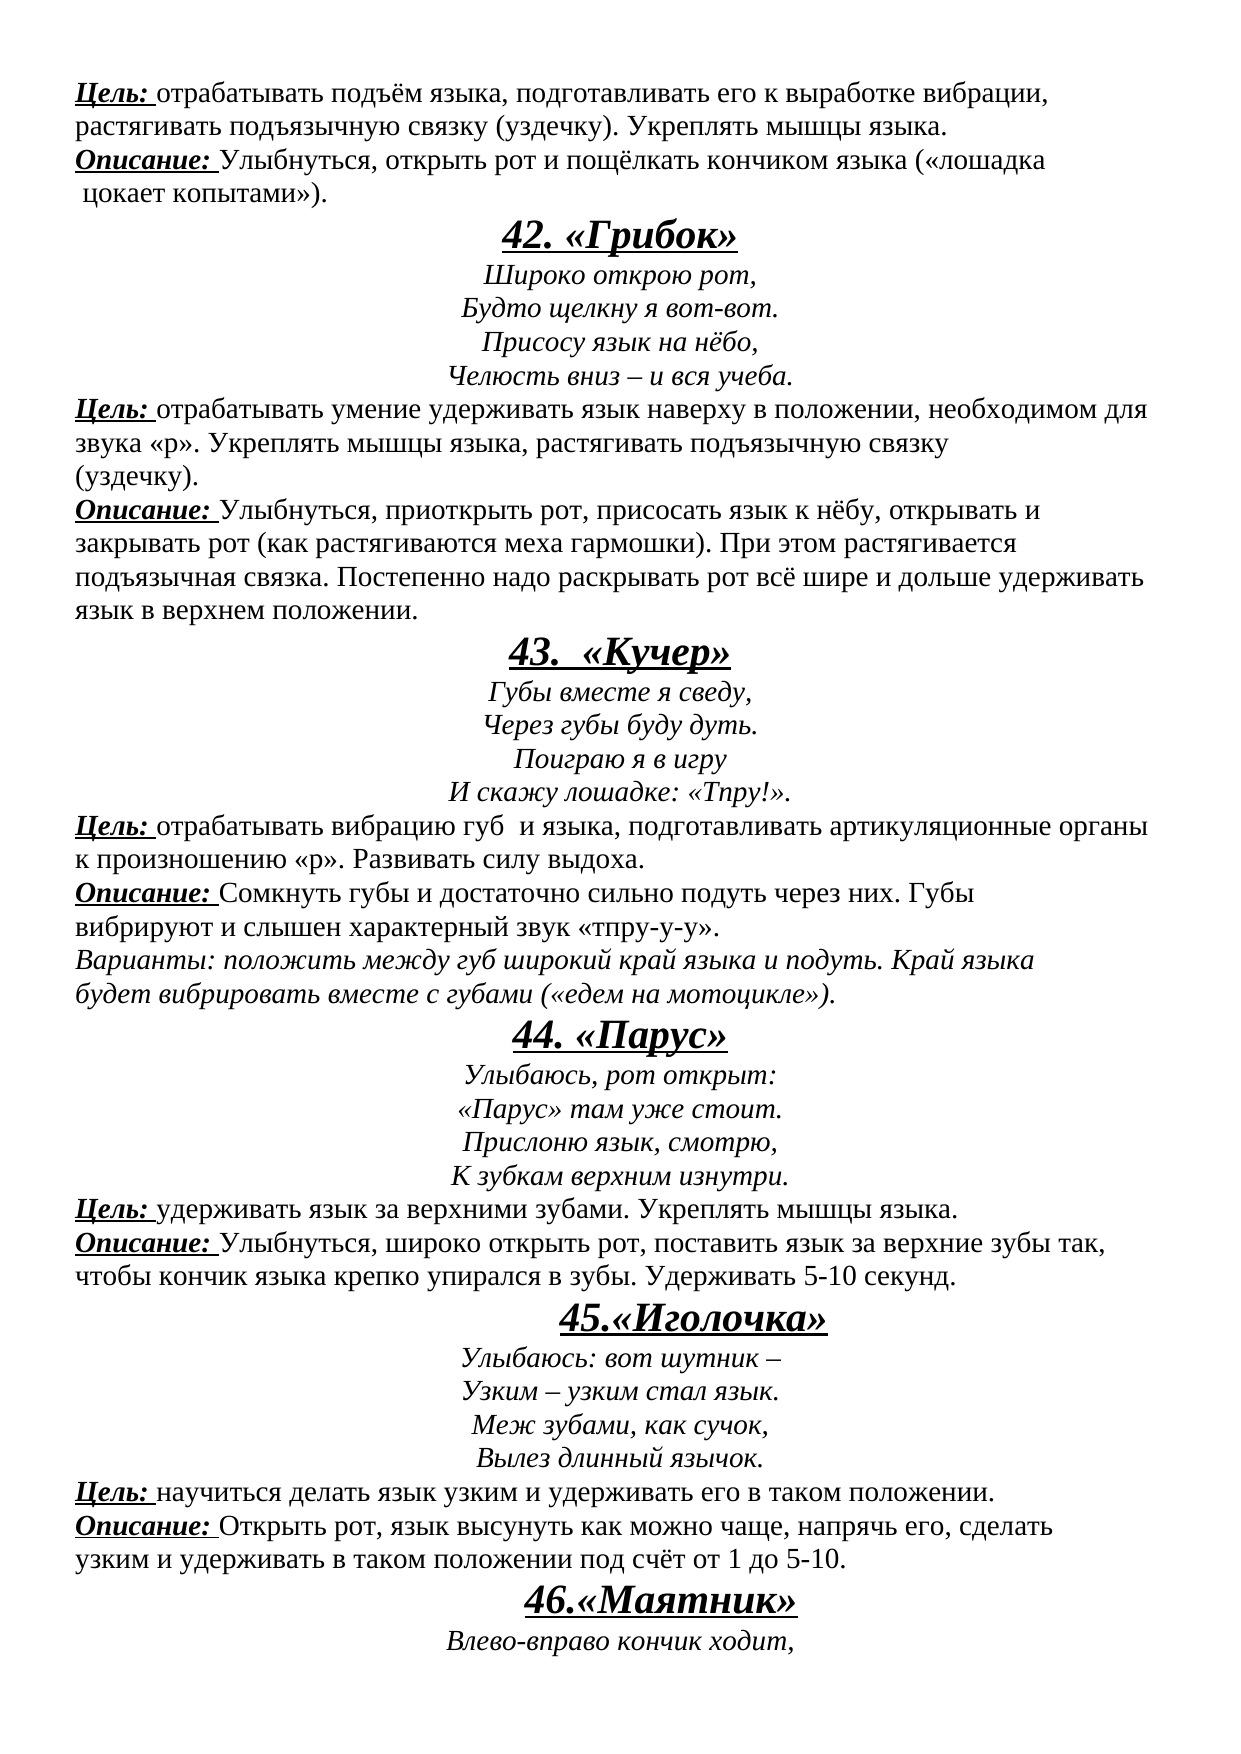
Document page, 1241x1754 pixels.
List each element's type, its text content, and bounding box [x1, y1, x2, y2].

text Широко открою рот, [75, 257, 1165, 291]
text Губы вместе я сведу, [75, 674, 1165, 707]
text К зубкам верхним изнутри. [75, 1158, 1165, 1191]
text Узким – узким стал язык. [75, 1373, 1165, 1407]
text Прислоню язык, смотрю, [75, 1124, 1165, 1158]
text Присосу язык на нёбо, [75, 324, 1165, 358]
text Поиграю я в игру [75, 741, 1165, 774]
text вибрируют и слышен характерный звук «тпру-у-у». [75, 909, 1165, 942]
text Влево-вправо кончик ходит, [75, 1623, 1165, 1656]
text Улыбаюсь, рот открыт: [75, 1057, 1165, 1091]
text 42. «Грибок» [75, 209, 1165, 257]
text Описание: Улыбнуться, открыть рот и пощёлкать кончиком языка («лошадка [75, 142, 1165, 176]
text Цель: отрабатывать вибрацию губ и языка, подготавливать артикуляционные органы к произношению «р». Развивать силу выдоха. [75, 808, 1165, 875]
text Описание: Сомкнуть губы и достаточно сильно подуть через них. Губы [75, 875, 1165, 909]
text Цель: удерживать язык за верхними зубами. Укреплять мышцы языка. [75, 1191, 1165, 1225]
text Варианты: положить между губ широкий край языка и подуть. Край языка [75, 942, 1165, 976]
text 45.«Иголочка» [222, 1292, 1165, 1340]
text Цель: научиться делать язык узким и удерживать его в таком положении. [75, 1474, 1165, 1508]
text Цель: отрабатывать умение удерживать язык наверху в положении, необходимом для звука «р». Укреплять мышцы языка, растягивать подъязычную связку [75, 391, 1165, 458]
text Описание: Открыть рот, язык высунуть как можно чаще, напрячь его, сделать [75, 1508, 1165, 1541]
text Через губы буду дуть. [75, 707, 1165, 741]
text 46.«Маятник» [156, 1575, 1165, 1623]
text Вылез длинный язычок. [75, 1441, 1165, 1474]
text Будто щелкну я вот-вот. [75, 291, 1165, 324]
text цокает копытами»). [75, 176, 1165, 209]
text будет вибрировать вместе с губами («едем на мотоцикле»). [75, 976, 1165, 1009]
text Описание: Улыбнуться, широко открыть рот, поставить язык за верхние зубы так, чтобы кончик языка крепко упирался в зубы. Удерживать 5-10 секунд. [75, 1225, 1165, 1292]
text Меж зубами, как сучок, [75, 1407, 1165, 1441]
text узким и удерживать в таком положении под счёт от 1 до 5-10. [75, 1541, 1165, 1575]
text Описание: Улыбнуться, приоткрыть рот, присосать язык к нёбу, открывать и закрывать рот (как растягиваются меха гармошки). При этом растягивается подъязычная связка. Постепенно надо раскрывать рот всё шире и дольше удерживать язык в верхнем положении. [75, 492, 1165, 626]
text Цель: отрабатывать подъём языка, подготавливать его к выработке вибрации, растягивать подъязычную связку (уздечку). Укреплять мышцы языка. [75, 75, 1165, 142]
text Челюсть вниз – и вся учеба. [75, 358, 1165, 391]
text Улыбаюсь: вот шутник – [75, 1340, 1165, 1373]
text 43. «Кучер» [75, 626, 1165, 674]
text (уздечку). [75, 458, 1165, 492]
text И скажу лошадке: «Тпру!». [75, 774, 1165, 808]
text 44. «Парус» [75, 1009, 1165, 1057]
text «Парус» там уже стоит. [75, 1091, 1165, 1124]
